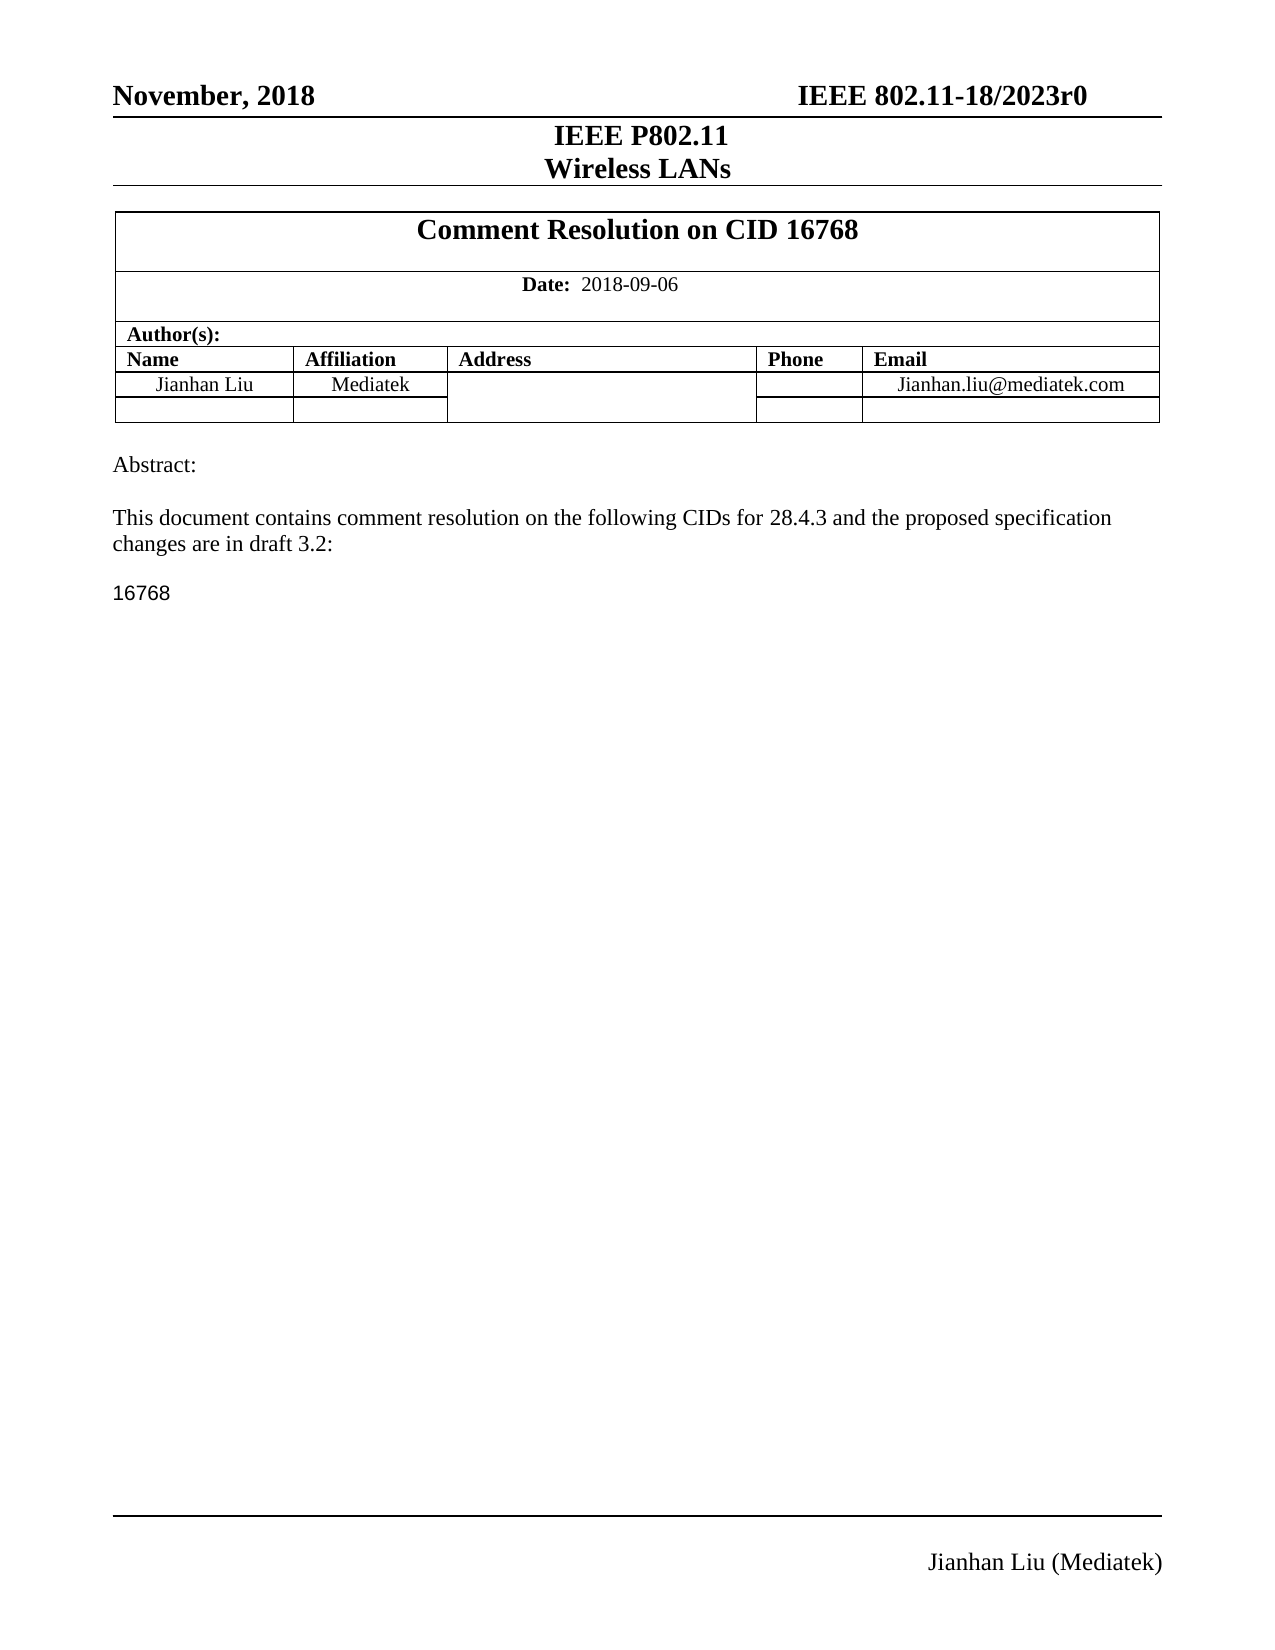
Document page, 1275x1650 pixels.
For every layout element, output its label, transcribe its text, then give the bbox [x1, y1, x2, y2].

table_cell Author(s): [116, 322, 1159, 346]
text This document contains comment resolution on the following CIDs for 28.4.3 and the proposed specification changes are in draft 3.2: [112, 504, 1162, 557]
table_cell [294, 398, 447, 422]
table_cell [863, 398, 1159, 422]
table_cell Jianhan.liu@mediatek.com [863, 373, 1159, 396]
table_cell Email [863, 347, 1159, 371]
table_cell Jianhan Liu [116, 373, 293, 396]
table_header Comment Resolution on CID 16768 [116, 213, 1159, 271]
table_cell [116, 398, 293, 422]
table_cell Address [448, 347, 756, 371]
text 16768 [112, 581, 1162, 605]
table_cell Date: 2018-09-06 [116, 272, 1159, 321]
table_cell Mediatek [294, 373, 447, 396]
table_cell Affiliation [294, 347, 447, 371]
table_cell Phone [757, 347, 862, 371]
table_cell Name [116, 347, 293, 371]
table_cell [757, 373, 862, 396]
text Abstract: [112, 451, 1162, 478]
table_cell [448, 373, 756, 422]
text IEEE P802.11 Wireless LANs [112, 118, 1162, 186]
table_cell [757, 398, 862, 422]
